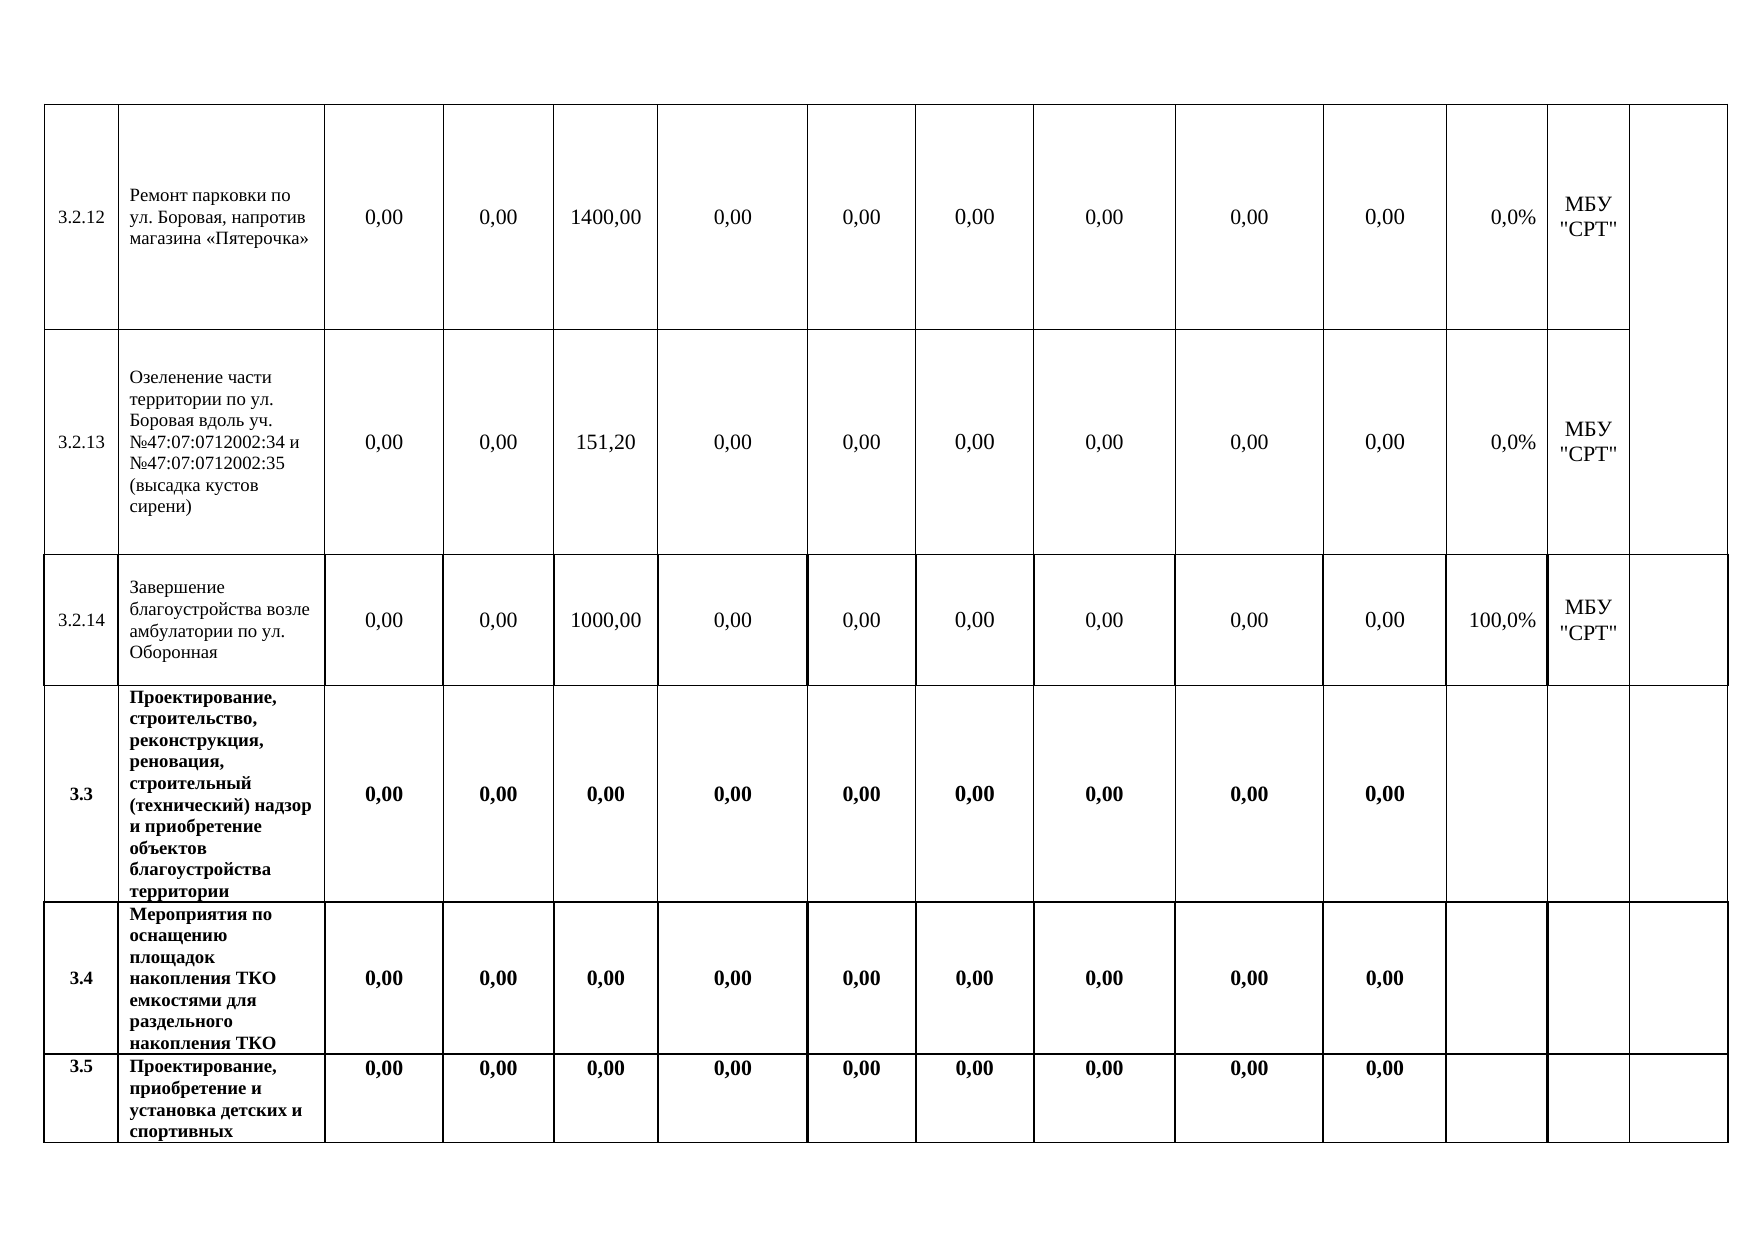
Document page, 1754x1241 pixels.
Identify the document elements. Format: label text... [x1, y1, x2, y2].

table_cell 0,00 [555, 1055, 657, 1142]
table_cell 0,00 [808, 105, 915, 328]
table_cell 0,00 [809, 555, 915, 685]
table_cell 0,00 [1176, 1055, 1322, 1142]
table_cell 0,00 [444, 330, 553, 553]
table_cell Проектирование, строительство, реконструкция, реновация, строительный (технический) надзор и приобретение объектов благоустройства территории [119, 686, 324, 901]
table_cell 0,00 [659, 555, 806, 685]
table_cell 0,00 [444, 1055, 553, 1142]
table_cell 151,20 [554, 330, 657, 553]
table_cell 0,00 [1324, 330, 1446, 553]
table_cell 0,00 [916, 330, 1033, 553]
table_cell 0,00 [1324, 1055, 1445, 1142]
table_cell 0,00 [658, 105, 807, 328]
table_cell 3.2.14 [45, 555, 117, 685]
table_cell 3.2.12 [45, 105, 118, 328]
table_cell 0,00 [808, 686, 915, 901]
table_cell [1630, 1055, 1727, 1142]
table_cell 0,00 [1324, 903, 1445, 1053]
table_cell 0,00 [1035, 903, 1174, 1053]
table_cell Завершение благоустройства возле амбулатории по ул. Оборонная [119, 555, 324, 685]
table_cell [1630, 105, 1727, 553]
table_cell 0,00 [325, 686, 443, 901]
table_cell 0,00 [659, 1055, 806, 1142]
table_cell [1549, 903, 1629, 1053]
table_cell 0,00 [1035, 1055, 1174, 1142]
table_cell 0,00 [1324, 686, 1446, 901]
table_cell 0,00 [444, 555, 553, 685]
table_cell 0,00 [444, 105, 553, 328]
table_cell 0,00 [658, 686, 807, 901]
table_cell 0,00 [326, 1055, 442, 1142]
table_cell 0,00 [325, 330, 443, 553]
table_cell 0,00 [1034, 105, 1175, 328]
table_cell [1630, 903, 1727, 1053]
table_cell 0,00 [1324, 105, 1446, 328]
table_cell 0,00 [1176, 903, 1322, 1053]
table_cell 1400,00 [554, 105, 657, 328]
table_cell 0,00 [917, 1055, 1033, 1142]
table_cell Мероприятия по оснащению площадок накопления ТКО емкостями для раздельного накопления ТКО [119, 903, 324, 1053]
table_cell 3.5 [45, 1055, 117, 1142]
table_cell Ремонт парковки по ул. Боровая, напротив магазина «Пятерочка» [119, 105, 324, 328]
table_cell [1630, 686, 1727, 901]
table_cell 0,00 [326, 903, 442, 1053]
table_cell 100,0% [1447, 555, 1546, 685]
table_cell 0,00 [1034, 330, 1175, 553]
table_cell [119, 1055, 324, 1142]
table_cell [1447, 903, 1546, 1053]
table_cell 0,00 [916, 686, 1033, 901]
table_cell 0,00 [916, 105, 1033, 328]
table_cell [1447, 686, 1547, 901]
table_cell 0,0% [1447, 330, 1547, 553]
table_cell 0,00 [917, 903, 1033, 1053]
table_cell 3.4 [45, 903, 117, 1053]
table_cell 3.2.13 [45, 330, 118, 553]
table_cell 0,00 [444, 903, 553, 1053]
table_cell 0,00 [809, 903, 915, 1053]
table_cell 0,0% [1447, 105, 1547, 328]
table_cell 0,00 [326, 555, 442, 685]
table_cell 0,00 [1176, 686, 1323, 901]
table_cell 0,00 [808, 330, 915, 553]
table_cell 0,00 [1176, 330, 1323, 553]
table_cell МБУ "СРТ" [1548, 330, 1629, 553]
table_cell 0,00 [1324, 555, 1445, 685]
table_cell 0,00 [1176, 105, 1323, 328]
table_cell 0,00 [325, 105, 443, 328]
table_cell Озеленение части территории по ул. Боровая вдоль уч. №47:07:0712002:34 и №47:07:0712002:35 (высадка кустов сирени) [119, 330, 324, 553]
table_cell [1548, 686, 1629, 901]
table_cell 0,00 [1176, 555, 1322, 685]
table_cell 0,00 [809, 1055, 915, 1142]
table_cell МБУ "СРТ" [1549, 555, 1629, 685]
table_cell 3.3 [45, 686, 118, 901]
table_cell 0,00 [1034, 686, 1175, 901]
table_cell 0,00 [1035, 555, 1174, 685]
table_cell [1630, 555, 1727, 685]
table_cell 0,00 [659, 903, 806, 1053]
table_cell 0,00 [554, 686, 657, 901]
table_cell МБУ "СРТ" [1548, 105, 1629, 328]
table_cell 0,00 [444, 686, 553, 901]
table_cell [1447, 1055, 1546, 1142]
table_cell 1000,00 [555, 555, 657, 685]
table_cell 0,00 [917, 555, 1033, 685]
table_cell 0,00 [658, 330, 807, 553]
table_cell [1549, 1055, 1629, 1142]
table_cell 0,00 [555, 903, 657, 1053]
